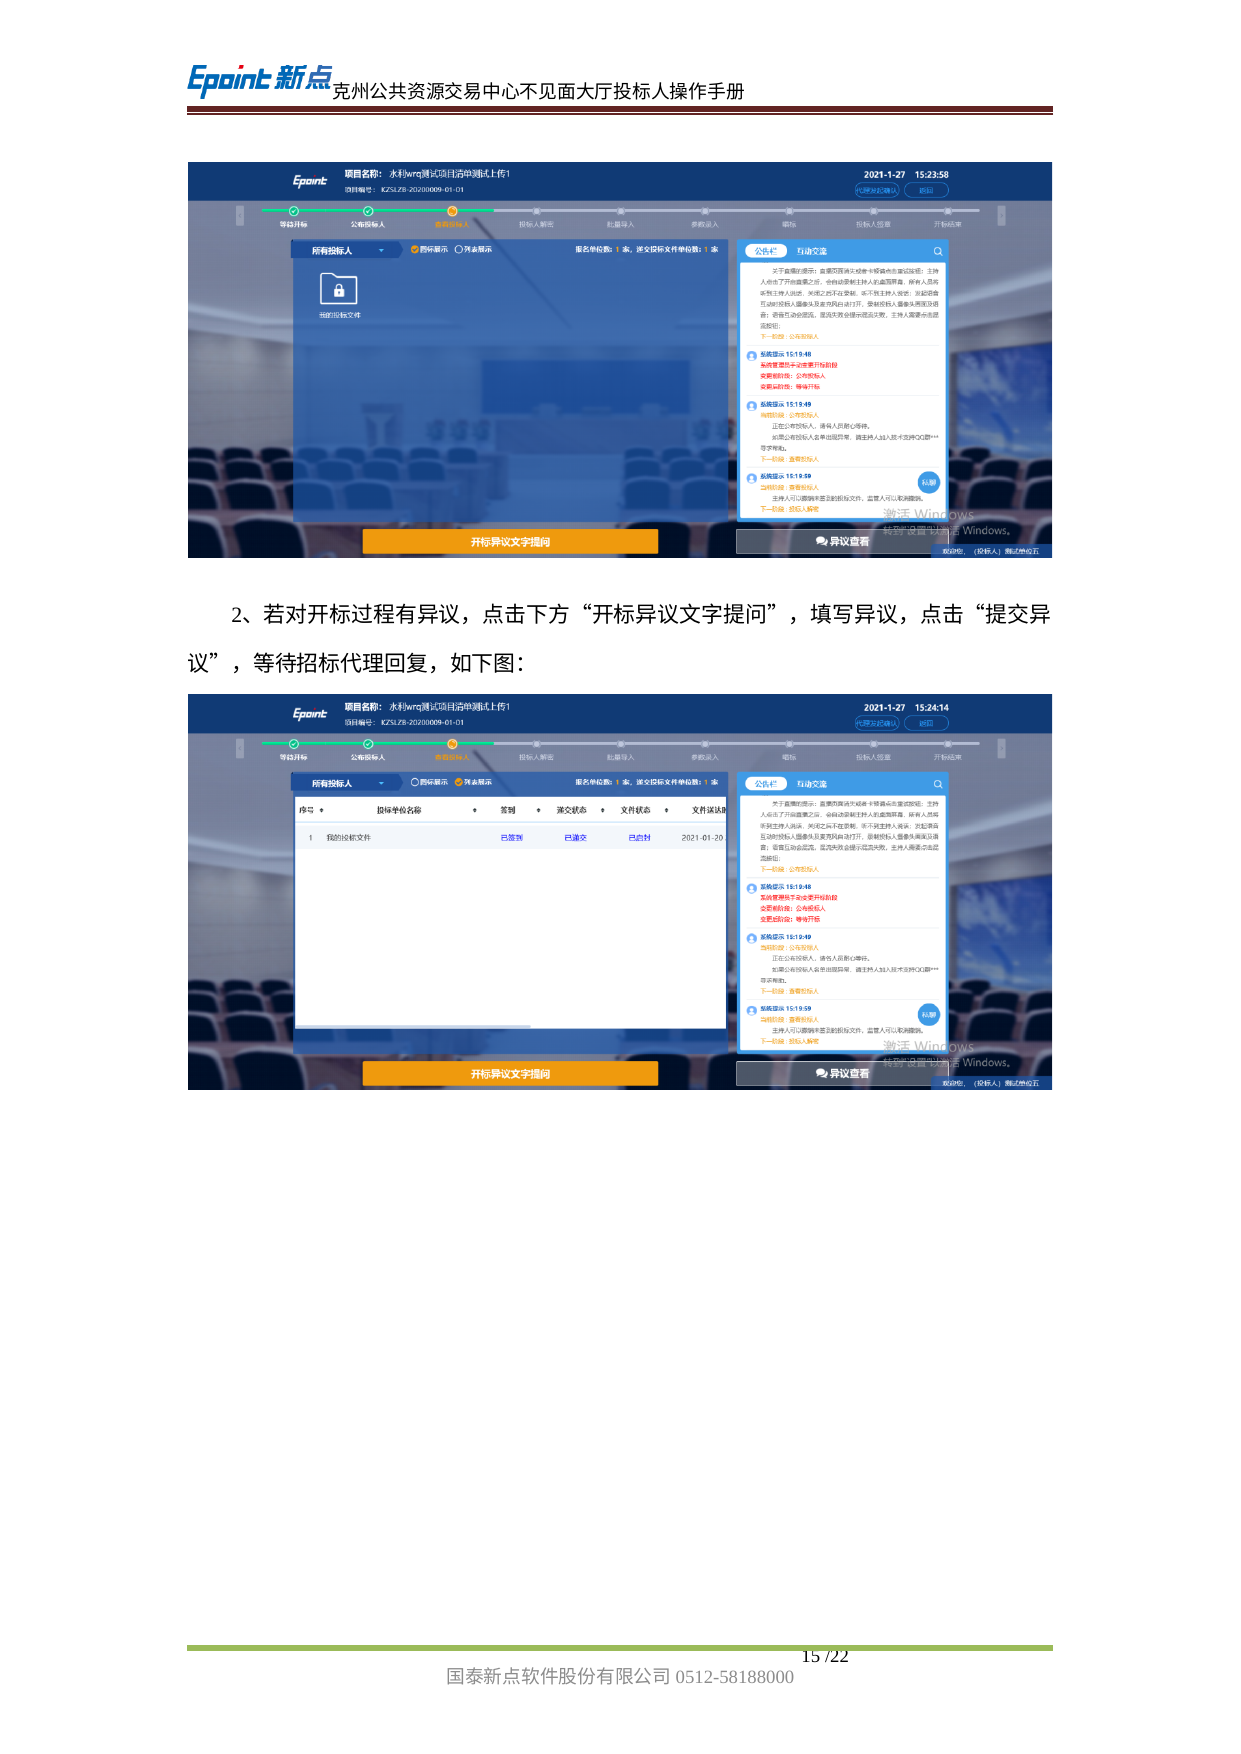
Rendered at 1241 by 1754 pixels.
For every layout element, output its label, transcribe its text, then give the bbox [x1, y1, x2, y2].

picture [188, 694, 1053, 1090]
picture [187, 65, 333, 99]
text 2、若对开标过程有异议，点击下方“开标异议文字提问”，填写异议，点击“提交异议”，等待招标代理回复，如下图： [187, 597, 1053, 678]
picture [188, 162, 1053, 558]
